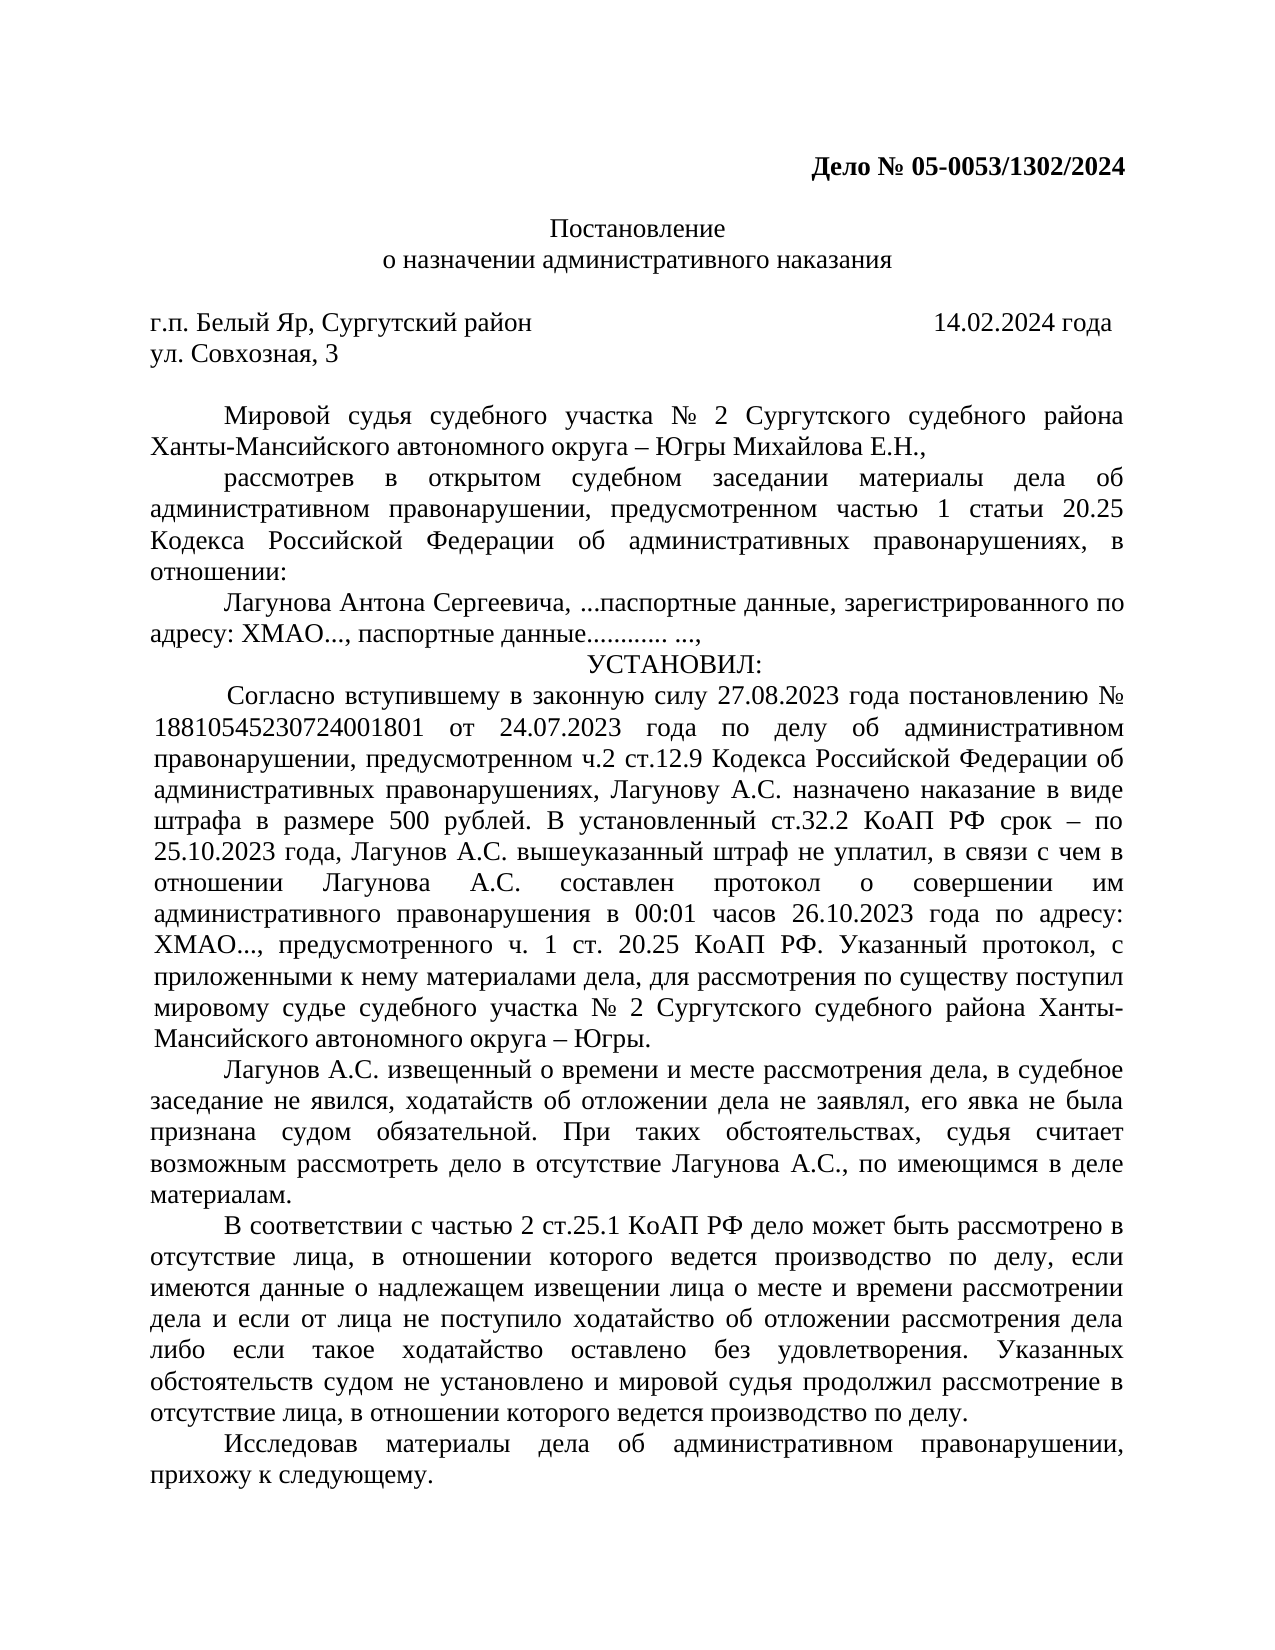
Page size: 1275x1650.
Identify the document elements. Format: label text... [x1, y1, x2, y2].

text Лагунова Антона Сергеевича, ...паспортные данные, зарегистрированного по адресу: ХМАО..., паспортные данные............ ..., [150, 586, 1125, 648]
text г.п. Белый Яр, Сургутский район 14.02.2024 года [150, 306, 1125, 337]
text УСТАНОВИЛ: [150, 648, 1125, 679]
text рассмотрев в открытом судебном заседании материалы дела об административном правонарушении, предусмотренном частью 1 статьи 20.25 Кодекса Российской Федерации об административных правонарушениях, в отношении: [150, 461, 1125, 586]
text Мировой судья судебного участка № 2 Сургутского судебного района Ханты-Мансийского автономного округа – Югры Михайлова Е.Н., [150, 399, 1125, 461]
text Исследовав материалы дела об административном правонарушении, прихожу к следующему. [150, 1427, 1125, 1489]
text Лагунов А.С. извещенный о времени и месте рассмотрения дела, в судебное заседание не явился, ходатайств об отложении дела не заявлял, его явка не была признана судом обязательной. При таких обстоятельствах, судья считает возможным рассмотреть дело в отсутствие Лагунова А.С., по имеющимся в деле материалам. [150, 1053, 1125, 1209]
text о назначении административного наказания [150, 243, 1125, 274]
text Постановление [150, 212, 1125, 243]
text ул. Совхозная, 3 [150, 337, 1125, 368]
text В соответствии с частью 2 ст.25.1 КоАП РФ дело может быть рассмотрено в отсутствие лица, в отношении которого ведется производство по делу, если имеются данные о надлежащем извещении лица о месте и времени рассмотрении дела и если от лица не поступило ходатайство об отложении рассмотрения дела либо если такое ходатайство оставлено без удовлетворения. Указанных обстоятельств судом не установлено и мировой судья продолжил рассмотрение в отсутствие лица, в отношении которого ведется производство по делу. [150, 1209, 1125, 1427]
text Согласно вступившему в законную силу 27.08.2023 года постановлению № 18810545230724001801 от 24.07.2023 года по делу об административном правонарушении, предусмотренном ч.2 ст.12.9 Кодекса Российской Федерации об административных правонарушениях, Лагунову А.С. назначено наказание в виде штрафа в размере 500 рублей. В установленный ст.32.2 КоАП РФ срок – по 25.10.2023 года, Лагунов А.С. вышеуказанный штраф не уплатил, в связи с чем в отношении Лагунова А.С. составлен протокол о совершении им административного правонарушения в 00:01 часов 26.10.2023 года по адресу: ХМАО..., предусмотренного ч. 1 ст. 20.25 КоАП РФ. Указанный протокол, с приложенными к нему материалами дела, для рассмотрения по существу поступил мировому судье судебного участка № 2 Сургутского судебного района Ханты-Мансийского автономного округа – Югры. [153, 679, 1125, 1053]
text Дело № 05-0053/1302/2024 [150, 150, 1125, 181]
